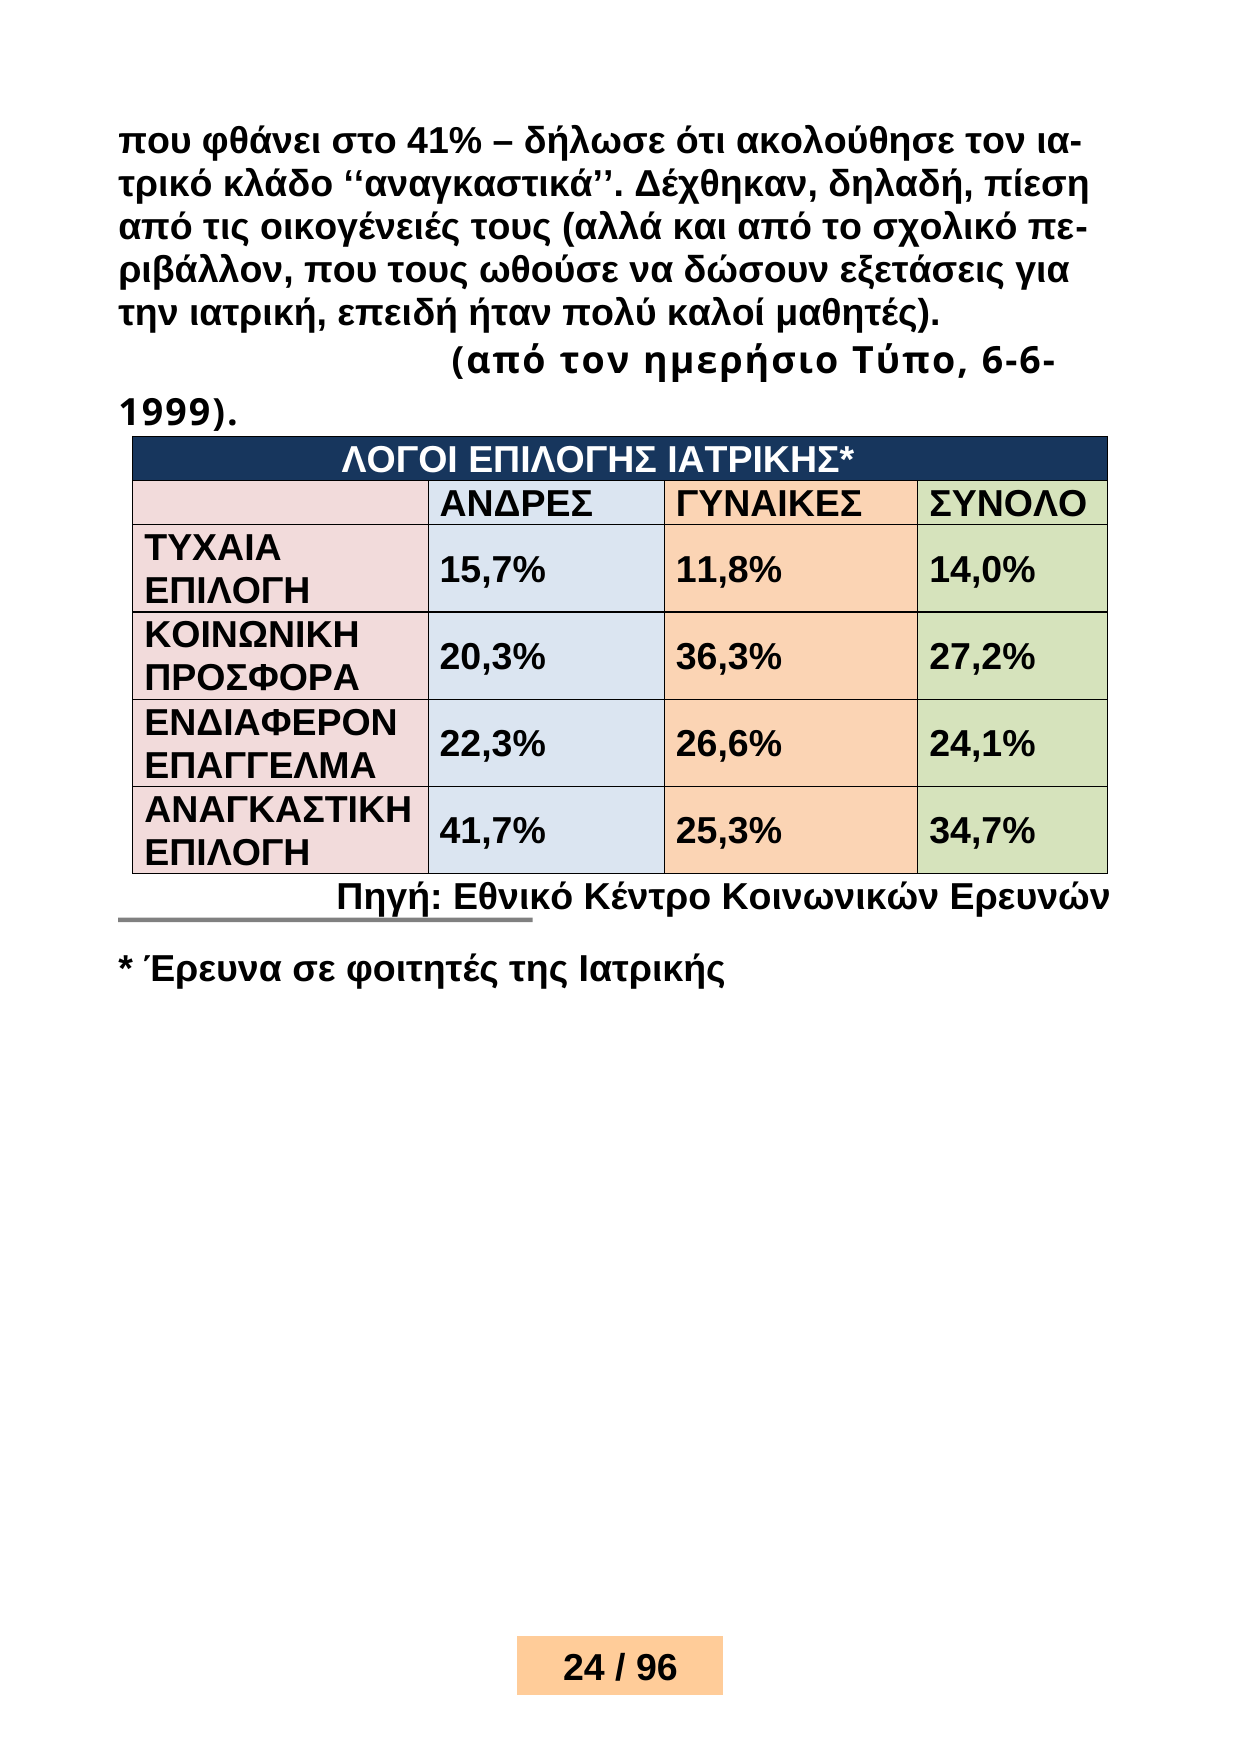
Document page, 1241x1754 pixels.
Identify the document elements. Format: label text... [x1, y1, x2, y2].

table_cell 25,3% [665, 787, 917, 873]
table_cell 15,7% [429, 525, 664, 611]
table_cell 34,7% [918, 787, 1107, 873]
table_cell 22,3% [429, 700, 664, 786]
table_cell 41,7% [429, 787, 664, 873]
table_cell ΓΥΝΑΙΚΕΣ [665, 481, 917, 524]
text (από τον ημερήσιο Τύπο, 6-6-1999). [118, 334, 1122, 436]
table_cell ΚΟΙΝΩΝΙΚΗ ΠΡΟΣΦΟΡΑ [133, 613, 428, 699]
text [118, 118, 1122, 334]
table_cell 14,0% [918, 525, 1107, 611]
table_cell [133, 481, 428, 524]
table_cell ΕΝΔΙΑΦΕΡΟΝ ΕΠΑΓΓΕΛΜΑ [133, 700, 428, 786]
table_cell 27,2% [918, 613, 1107, 699]
table_cell 36,3% [665, 613, 917, 699]
text Πηγή: Εθνικό Κέντρο Κοινωνικών Ερευνών [118, 874, 1122, 917]
text * Έρευνα σε φοιτητές της Ιατρικής [118, 946, 1122, 989]
table_cell 20,3% [429, 613, 664, 699]
table_cell 11,8% [665, 525, 917, 611]
table_cell 26,6% [665, 700, 917, 786]
table_header ΛΟΓΟΙ ΕΠΙΛΟΓΗΣ ΙΑΤΡΙΚΗΣ* [133, 437, 1107, 480]
table_cell 24,1% [918, 700, 1107, 786]
table_cell ΣΥΝΟΛΟ [918, 481, 1107, 524]
table_cell ΑΝΑΓΚΑΣΤΙΚΗ ΕΠΙΛΟΓΗ [133, 787, 428, 873]
table_cell ΤΥΧΑΙΑ ΕΠΙΛΟΓΗ [133, 525, 428, 611]
table_cell ΑΝΔΡΕΣ [429, 481, 664, 524]
